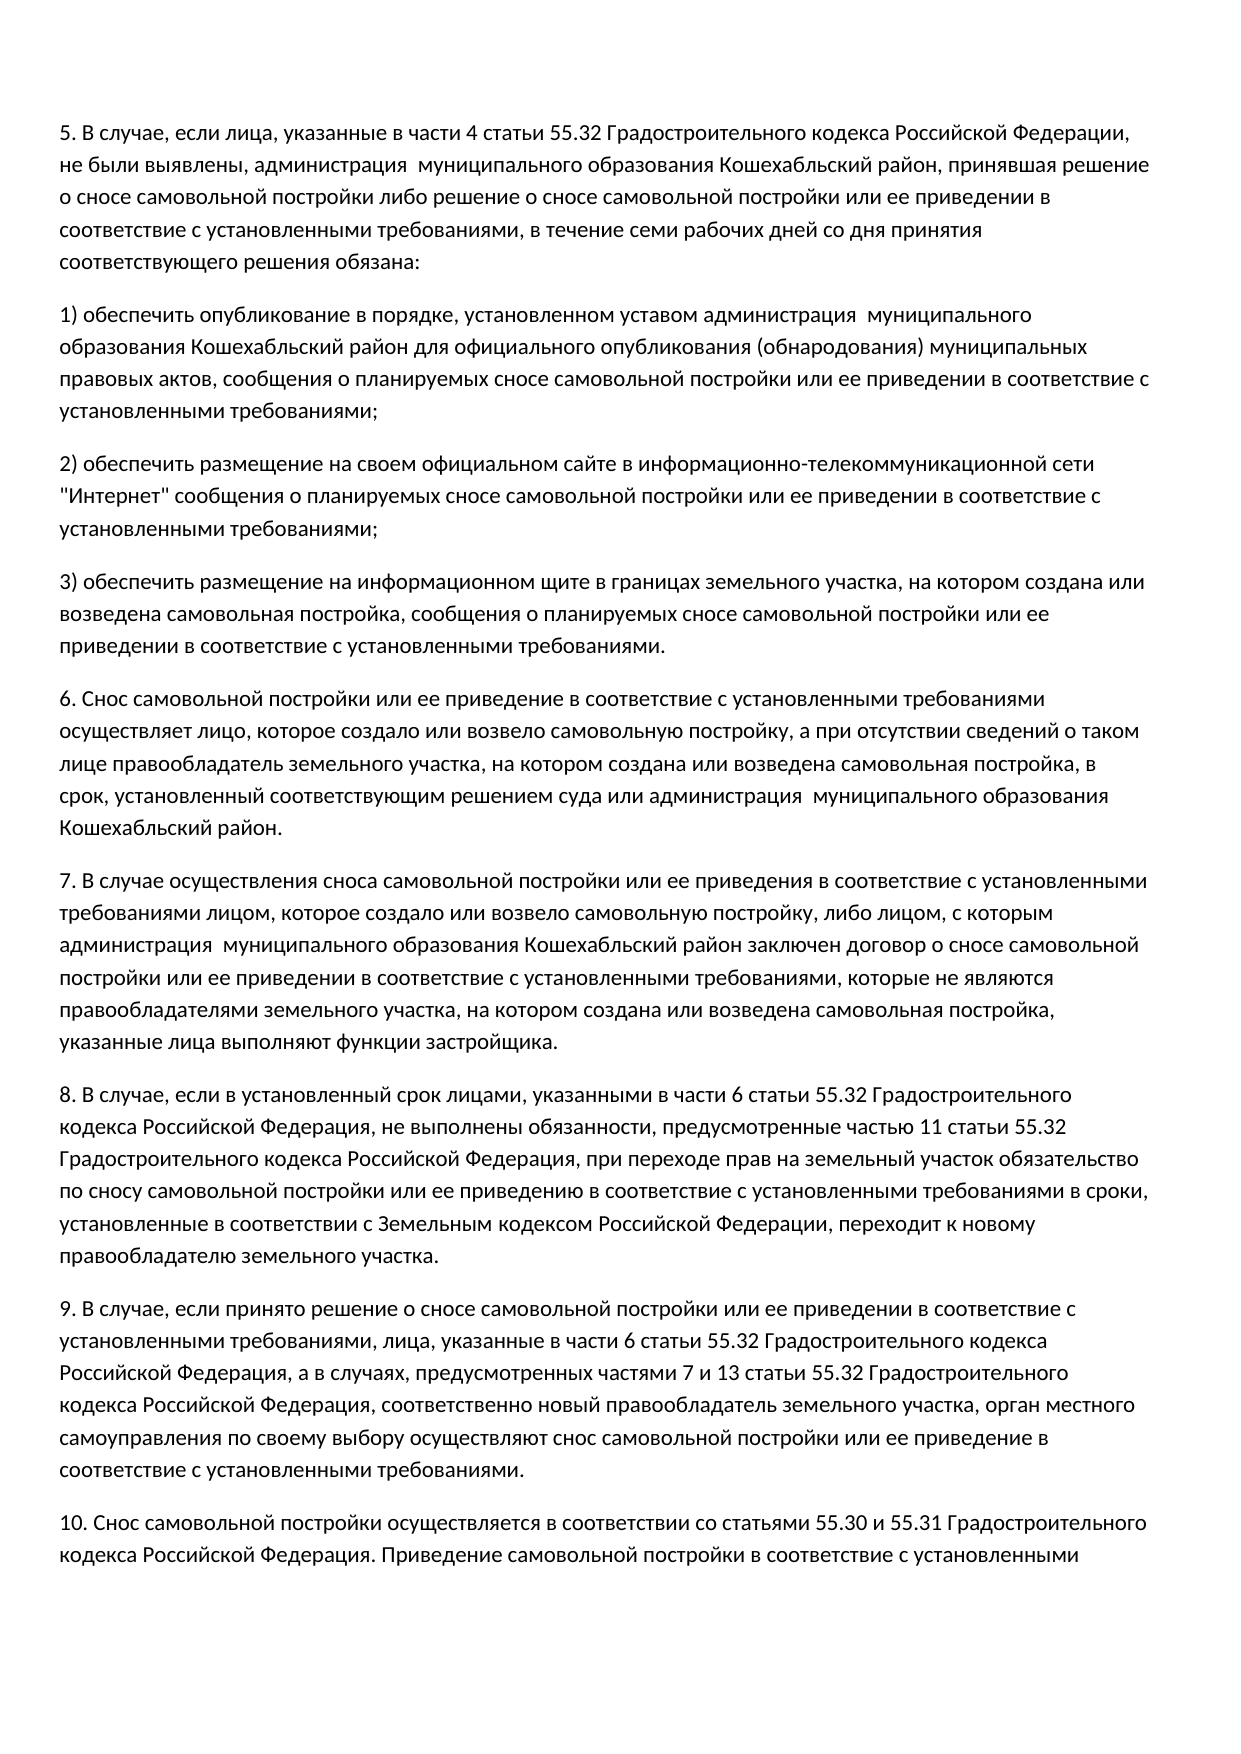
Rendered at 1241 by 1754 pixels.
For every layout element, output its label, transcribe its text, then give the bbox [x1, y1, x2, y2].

text 5. В случае, если лица, указанные в части 4 статьи 55.32 Градостроительного кодекса Российской Федерации, не были выявлены, администрация муниципального образования Кошехабльский район, принявшая решение о сносе самовольной постройки либо решение о сносе самовольной постройки или ее приведении в соответствие с установленными требованиями, в течение семи рабочих дней со дня принятия соответствующего решения обязана: [59, 118, 1152, 275]
text 7. В случае осуществления сноса самовольной постройки или ее приведения в соответствие с установленными требованиями лицом, которое создало или возвело самовольную постройку, либо лицом, с которым администрация муниципального образования Кошехабльский район заключен договор о сносе самовольной постройки или ее приведении в соответствие с установленными требованиями, которые не являются правообладателями земельного участка, на котором создана или возведена самовольная постройка, указанные лица выполняют функции застройщика. [59, 866, 1152, 1055]
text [59, 1508, 1152, 1568]
text 2) обеспечить размещение на своем официальном сайте в информационно-телекоммуникационной сети "Интернет" сообщения о планируемых сносе самовольной постройки или ее приведении в соответствие с установленными требованиями; [59, 449, 1152, 542]
text 6. Снос самовольной постройки или ее приведение в соответствие с установленными требованиями осуществляет лицо, которое создало или возвело самовольную постройку, а при отсутствии сведений о таком лице правообладатель земельного участка, на котором создана или возведена самовольная постройка, в срок, установленный соответствующим решением суда или администрация муниципального образования Кошехабльский район. [59, 684, 1152, 841]
text 3) обеспечить размещение на информационном щите в границах земельного участка, на котором создана или возведена самовольная постройка, сообщения о планируемых сносе самовольной постройки или ее приведении в соответствие с установленными требованиями. [59, 567, 1152, 659]
text 9. В случае, если принято решение о сносе самовольной постройки или ее приведении в соответствие с установленными требованиями, лица, указанные в части 6 статьи 55.32 Градостроительного кодекса Российской Федерация, а в случаях, предусмотренных частями 7 и 13 статьи 55.32 Градостроительного кодекса Российской Федерация, соответственно новый правообладатель земельного участка, орган местного самоуправления по своему выбору осуществляют снос самовольной постройки или ее приведение в соответствие с установленными требованиями. [59, 1294, 1152, 1483]
text 8. В случае, если в установленный срок лицами, указанными в части 6 статьи 55.32 Градостроительного кодекса Российской Федерация, не выполнены обязанности, предусмотренные частью 11 статьи 55.32 Градостроительного кодекса Российской Федерация, при переходе прав на земельный участок обязательство по сносу самовольной постройки или ее приведению в соответствие с установленными требованиями в сроки, установленные в соответствии с Земельным кодексом Российской Федерации, переходит к новому правообладателю земельного участка. [59, 1080, 1152, 1269]
text 1) обеспечить опубликование в порядке, установленном уставом администрация муниципального образования Кошехабльский район для официального опубликования (обнародования) муниципальных правовых актов, сообщения о планируемых сносе самовольной постройки или ее приведении в соответствие с установленными требованиями; [59, 300, 1152, 424]
